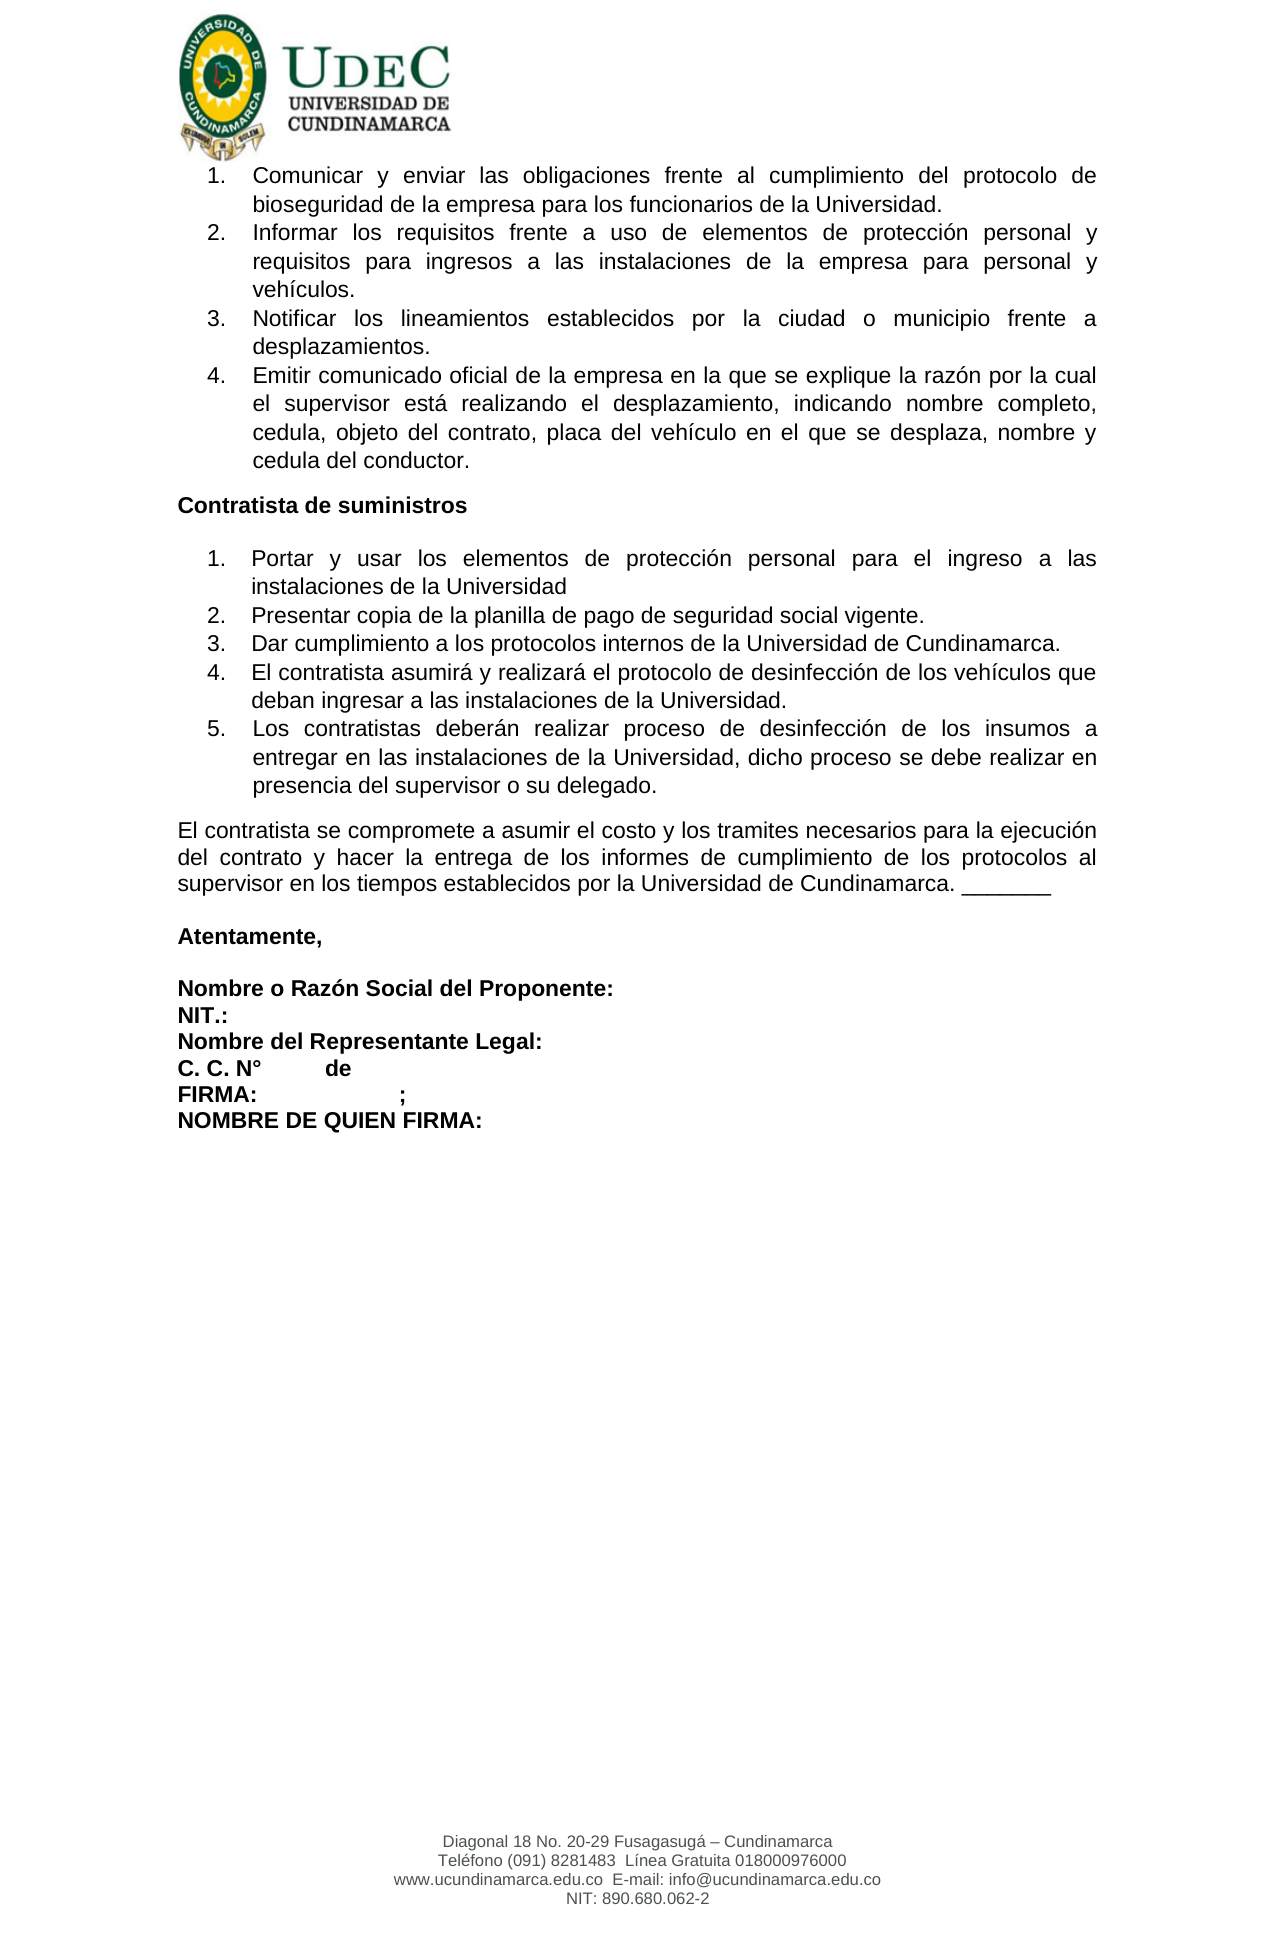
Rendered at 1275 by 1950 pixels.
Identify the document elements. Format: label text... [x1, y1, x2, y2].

list Los contratistas deberán realizar proceso de desinfección de los insumos a entregar en las instalaciones de la Universidad, dicho proceso se debe realizar en presencia del supervisor o su delegado. [207, 715, 1098, 798]
text NOMBRE DE QUIEN FIRMA: [177, 1107, 1098, 1133]
list Comunicar y enviar las obligaciones frente al cumplimiento del protocolo de bioseguridad de la empresa para los funcionarios de la Universidad. [207, 162, 1098, 217]
list Notificar los lineamientos establecidos por la ciudad o municipio frente a desplazamientos. [207, 305, 1098, 359]
text Nombre del Representante Legal: [177, 1028, 1098, 1054]
list Dar cumplimiento a los protocolos internos de la Universidad de Cundinamarca. [207, 630, 1098, 656]
text El contratista se compromete a asumir el costo y los tramites necesarios para la ejecución del contrato y hacer la entrega de los informes de cumplimiento de los protocolos al supervisor en los tiempos establecidos por la Universidad de Cundinamarca. _______ [177, 817, 1098, 896]
text C. C. N° de [177, 1054, 1098, 1081]
picture [178, 13, 453, 163]
list Presentar copia de la planilla de pago de seguridad social vigente. [207, 602, 1098, 628]
text Contratista de suministros [177, 492, 1098, 518]
text FIRMA: ; [177, 1081, 1098, 1107]
text NIT.: [177, 1002, 1098, 1028]
text Nombre o Razón Social del Proponente: [177, 975, 1098, 1002]
text Atentamente, [177, 923, 1098, 949]
list El contratista asumirá y realizará el protocolo de desinfección de los vehículos que deban ingresar a las instalaciones de la Universidad. [207, 658, 1098, 713]
list Emitir comunicado oficial de la empresa en la que se explique la razón por la cual el supervisor está realizando el desplazamiento, indicando nombre completo, cedula, objeto del contrato, placa del vehículo en el que se desplaza, nombre y cedula del conductor. [207, 362, 1098, 473]
list Informar los requisitos frente a uso de elementos de protección personal y requisitos para ingresos a las instalaciones de la empresa para personal y vehículos. [207, 219, 1098, 303]
list Portar y usar los elementos de protección personal para el ingreso a las instalaciones de la Universidad [207, 545, 1098, 599]
